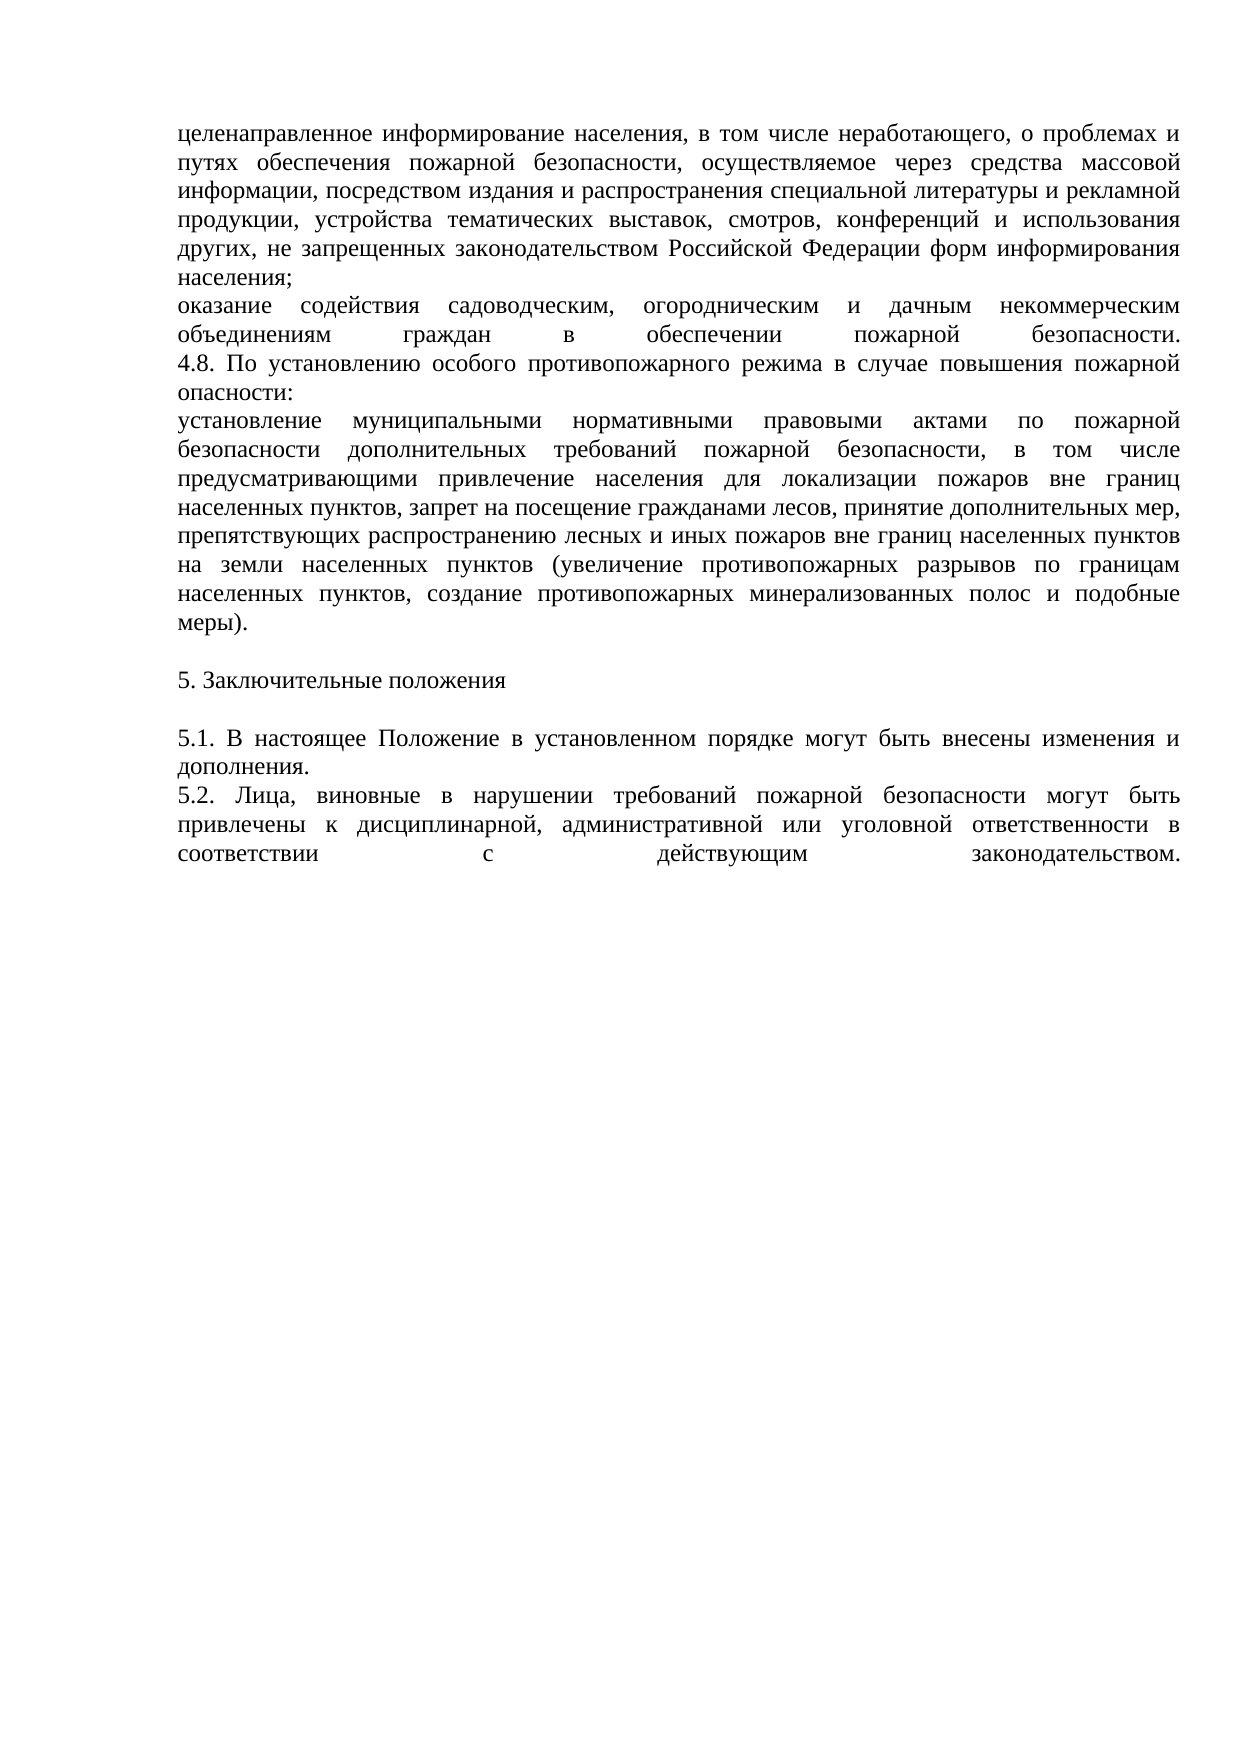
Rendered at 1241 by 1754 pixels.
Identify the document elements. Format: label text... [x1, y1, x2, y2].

text 5. Заключительные положения [177, 722, 1181, 751]
text 5.1. В настоящее Положение в установленном порядке могут быть внесены изменения и дополнения. 5.2. Лица, виновные в нарушении требований пожарной безопасности могут быть привлечены к дисциплинарной, административной или уголовной ответственности в соответствии с действующим законодательством. [177, 780, 1181, 953]
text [177, 118, 1181, 693]
